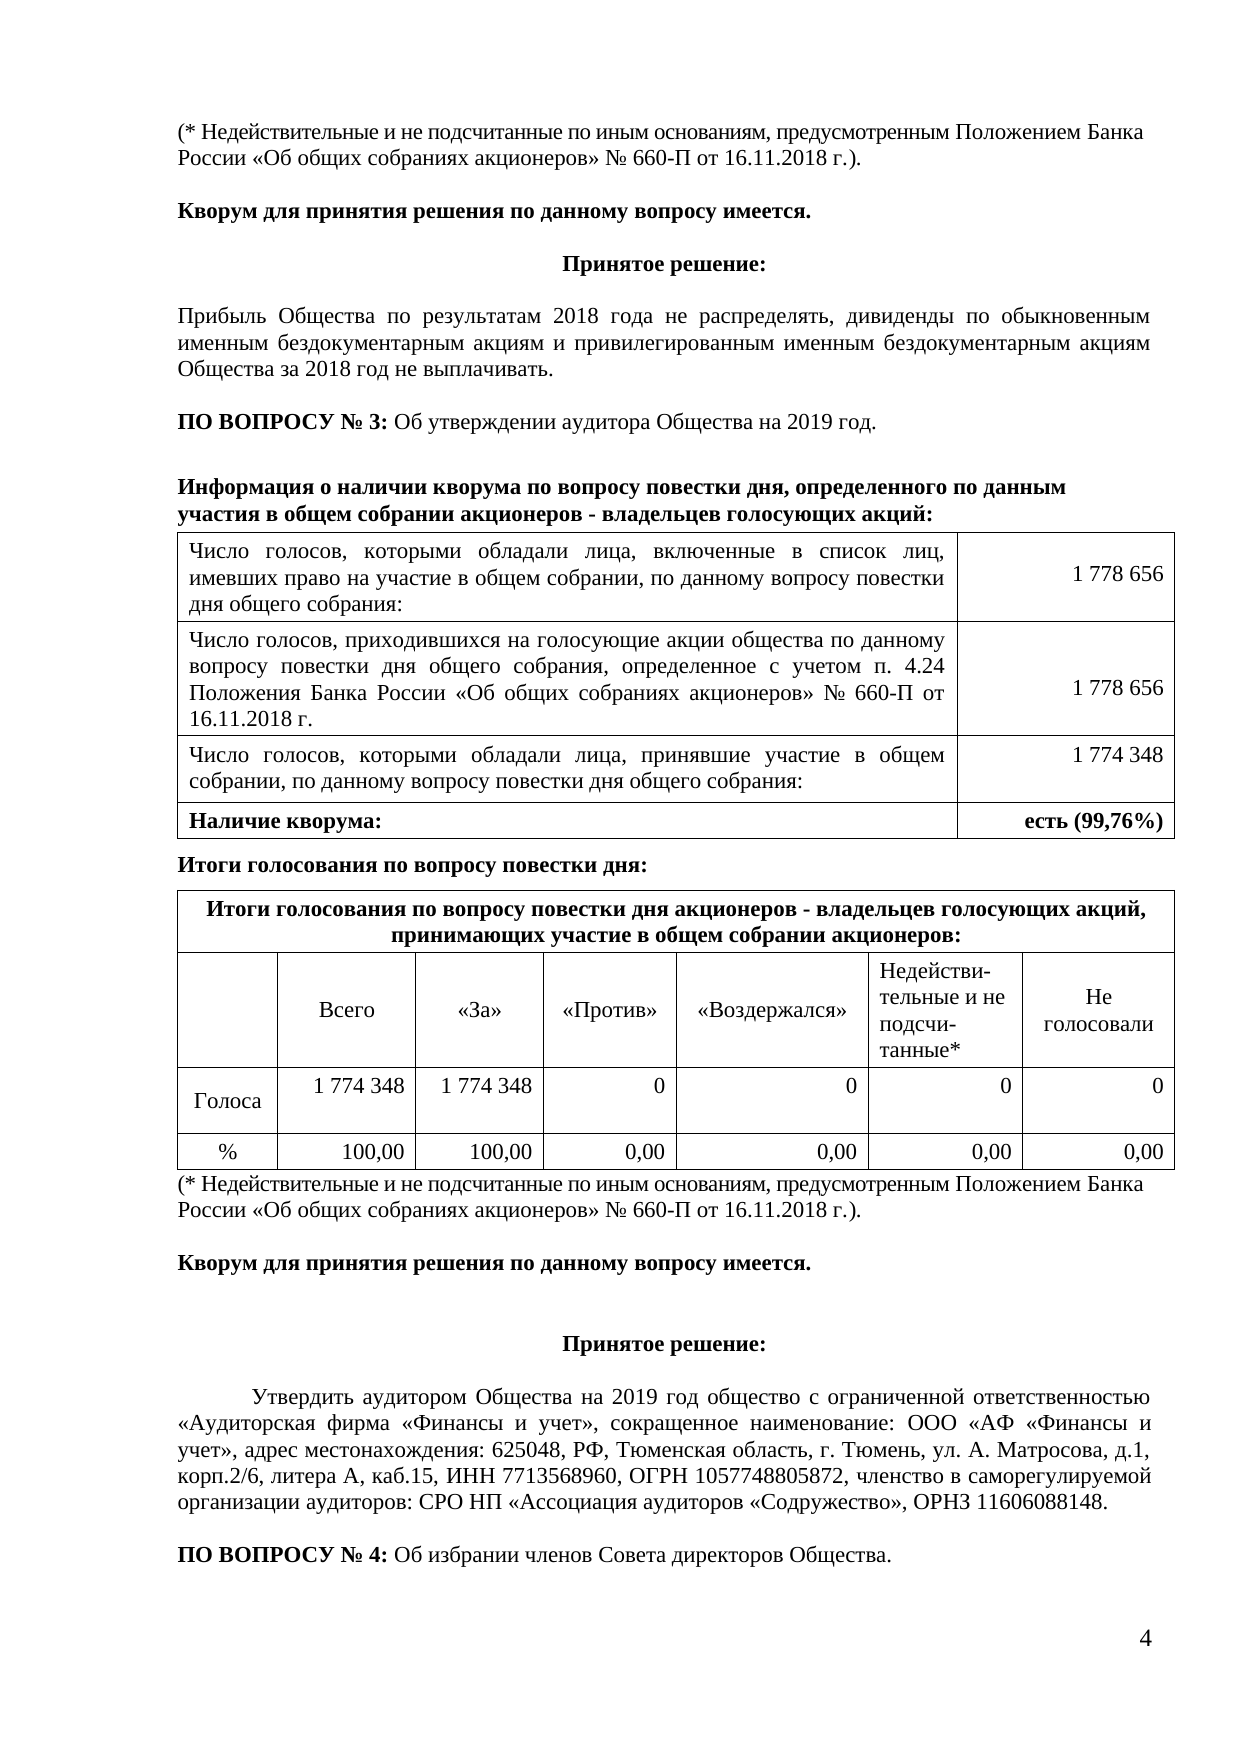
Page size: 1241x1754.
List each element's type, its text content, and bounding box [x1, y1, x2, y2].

table_cell Наличие кворума: [178, 803, 957, 837]
table_cell Голоса [178, 1068, 277, 1133]
table_cell 100,00 [416, 1134, 543, 1169]
table_cell 1 774 348 [416, 1068, 543, 1133]
table_cell % [178, 1134, 277, 1169]
table_cell 0 [677, 1068, 868, 1133]
table_header 1 778 656 [958, 533, 1174, 621]
text Утвердить аудитором Общества на 2019 год общество с ограниченной ответственностью «Аудиторская фирма «Финансы и учет», сокращенное наименование: ООО «АФ «Финансы и учет», адрес местонахождения: 625048, РФ, Тюменская область, г. Тюмень, ул. А. Матросова, д.1, корп.2/6, литера А, каб.15, ИНН 7713568960, ОГРН 1057748805872, членство в саморегулируемой организации аудиторов: СРО НП «Ассоциация аудиторов «Содружество», ОРНЗ 11606088148. [177, 1383, 1152, 1515]
table_cell Всего [278, 953, 415, 1067]
table_cell [178, 953, 277, 1067]
text Кворум для принятия решения по данному вопросу имеется. [177, 1249, 1152, 1275]
table_cell Число голосов, приходившихся на голосующие акции общества по данному вопросу повестки дня общего собрания, определенное с учетом п. 4.24 Положения Банка России «Об общих собраниях акционеров» № 660-П от 16.11.2018 г. [178, 622, 957, 735]
table_cell 1 774 348 [278, 1068, 415, 1133]
table_cell Не голосовали [1023, 953, 1174, 1067]
table_cell 100,00 [278, 1134, 415, 1169]
table_cell 0,00 [1023, 1134, 1174, 1169]
text (* Недействительные и не подсчитанные по иным основаниям, предусмотренным Положением Банка России «Об общих собраниях акционеров» № 660-П от 16.11.2018 г.). [177, 118, 1152, 171]
table_cell есть (99,76%) [958, 803, 1174, 837]
text Прибыль Общества по результатам 2018 года не распределять, дивиденды по обыкновенным именным бездокументарным акциям и привилегированным именным бездокументарным акциям Общества за 2018 год не выплачивать. [177, 303, 1152, 382]
table_cell Недействи-тельные и не подсчи-танные* [869, 953, 1022, 1067]
text Принятое решение: [177, 223, 1152, 276]
table_cell 0,00 [544, 1134, 676, 1169]
table_cell 0 [544, 1068, 676, 1133]
table_cell «Воздержался» [677, 953, 868, 1067]
text Кворум для принятия решения по данному вопросу имеется. [177, 197, 1152, 223]
text Итоги голосования по вопросу повестки дня: [177, 851, 1152, 877]
table_cell «За» [416, 953, 543, 1067]
table_cell 0 [869, 1068, 1022, 1133]
table_header Итоги голосования по вопросу повестки дня акционеров - владельцев голосующих акций, принимающих участие в общем собрании акционеров: [178, 891, 1174, 952]
table_cell 0,00 [677, 1134, 868, 1169]
text По вопросу № 4: Об избрании членов Совета директоров Общества. [177, 1541, 1152, 1567]
table_cell 1 778 656 [958, 622, 1174, 735]
table_cell Число голосов, которыми обладали лица, принявшие участие в общем собрании, по данному вопросу повестки дня общего собрания: [178, 736, 957, 802]
text По вопросу № 3: Об утверждении аудитора Общества на 2019 год. [177, 408, 1152, 434]
table_header Число голосов, которыми обладали лица, включенные в список лиц, имевших право на участие в общем собрании, по данному вопросу повестки дня общего собрания: [178, 533, 957, 621]
table_cell «Против» [544, 953, 676, 1067]
table_cell 0,00 [869, 1134, 1022, 1169]
text Информация о наличии кворума по вопросу повестки дня, определенного по данным участия в общем собрании акционеров - владельцев голосующих акций: [177, 473, 1152, 526]
table_cell 1 774 348 [958, 736, 1174, 802]
text (* Недействительные и не подсчитанные по иным основаниям, предусмотренным Положением Банка России «Об общих собраниях акционеров» № 660-П от 16.11.2018 г.). [177, 1170, 1152, 1222]
text Принятое решение: [177, 1330, 1152, 1357]
table_cell 0 [1023, 1068, 1174, 1133]
